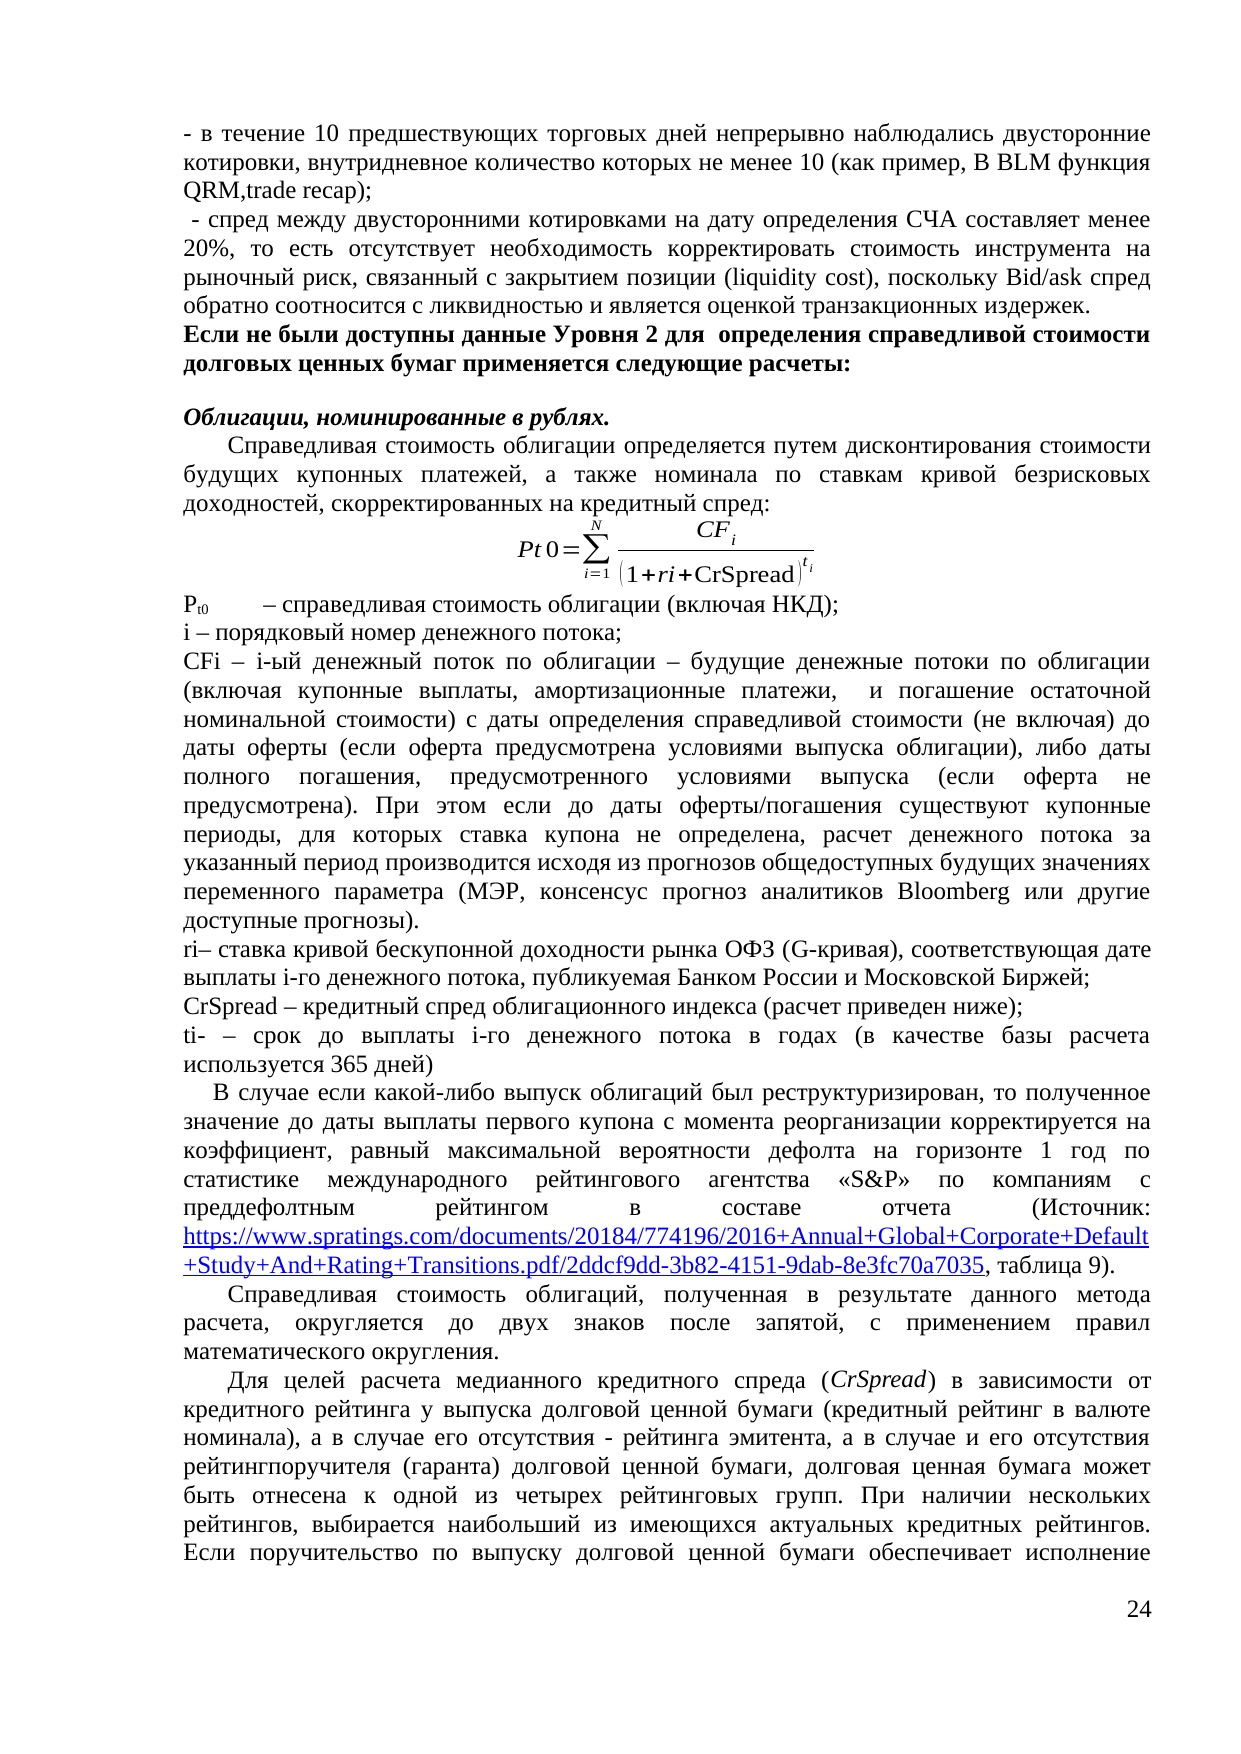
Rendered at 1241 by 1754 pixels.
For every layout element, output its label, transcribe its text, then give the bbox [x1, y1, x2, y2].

text ti- – срок до выплаты i-го денежного потока в годах (в качестве базы расчета используется 365 дней) [183, 1020, 1152, 1077]
text Справедливая стоимость облигации определяется путем дисконтирования стоимости будущих купонных платежей, а также номинала по ставкам кривой безрисковых доходностей, скорректированных на кредитный спред: [183, 431, 1152, 517]
text Облигации, номинированные в рублях. [183, 402, 1152, 431]
text Если не были доступны данные Уровня 2 для определения справедливой стоимости долговых ценных бумаг применяется следующие расчеты: [183, 319, 1152, 377]
text Pt0 – справедливая стоимость облигации (включая НКД); [832, 589, 1152, 617]
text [183, 1365, 1152, 1566]
text В случае если какой-либо выпуск облигаций был реструктуризирован, то полученное значение до даты выплаты первого купона с момента реорганизации корректируется на коэффициент, равный максимальной вероятности дефолта на горизонте 1 год по статистике международного рейтингового агентства «S&P» по компаниям с преддефолтным рейтингом в составе отчета (Источник: https://www.spratings.com/documents/20184/774196/2016+Annual+Global+Corporate+Default+Study+And+Rating+Transitions.pdf/2ddcf9dd-3b82-4151-9dab-8e3fc70a7035, таблица 9). [183, 1077, 1152, 1279]
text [183, 118, 1152, 204]
text CFi – i-ый денежный поток по облигации – будущие денежные потоки по облигации (включая купонные выплаты, амортизационные платежи, и погашение остаточной номинальной стоимости) с даты определения справедливой стоимости (не включая) до даты оферты (если оферта предусмотрена условиями выпуска облигации), либо даты полного погашения, предусмотренного условиями выпуска (если оферта не предусмотрена). При этом если до даты оферты/погашения существуют купонные периоды, для которых ставка купона не определена, расчет денежного потока за указанный период производится исходя из прогнозов общедоступных будущих значениях переменного параметра (МЭР, консенсус прогноз аналитиков Bloomberg или другие доступные прогнозы). [183, 646, 1152, 934]
text - спред между двусторонними котировками на дату определения СЧА составляет менее 20%, то есть отсутствует необходимость корректировать стоимость инструмента на рыночный риск, связанный с закрытием позиции (liquidity cost), поскольку Bid/ask спред обратно соотносится с ликвидностью и является оценкой транзакционных издержек. [183, 204, 1152, 319]
text Справедливая стоимость облигаций, полученная в результате данного метода расчета, округляется до двух знаков после запятой, с применением правил математического округления. [183, 1279, 1152, 1365]
text CrSpread – кредитный спред облигационного индекса (расчет приведен ниже); [183, 991, 1152, 1020]
text i – порядковый номер денежного потока; [183, 617, 1152, 646]
text Pt0 – справедливая стоимость облигации (включая НКД); [183, 589, 667, 617]
text ri– ставка кривой бескупонной доходности рынка ОФЗ (G-кривая), соответствующая дате выплаты i-го денежного потока, публикуемая Банком России и Московской Биржей; [183, 934, 1152, 991]
